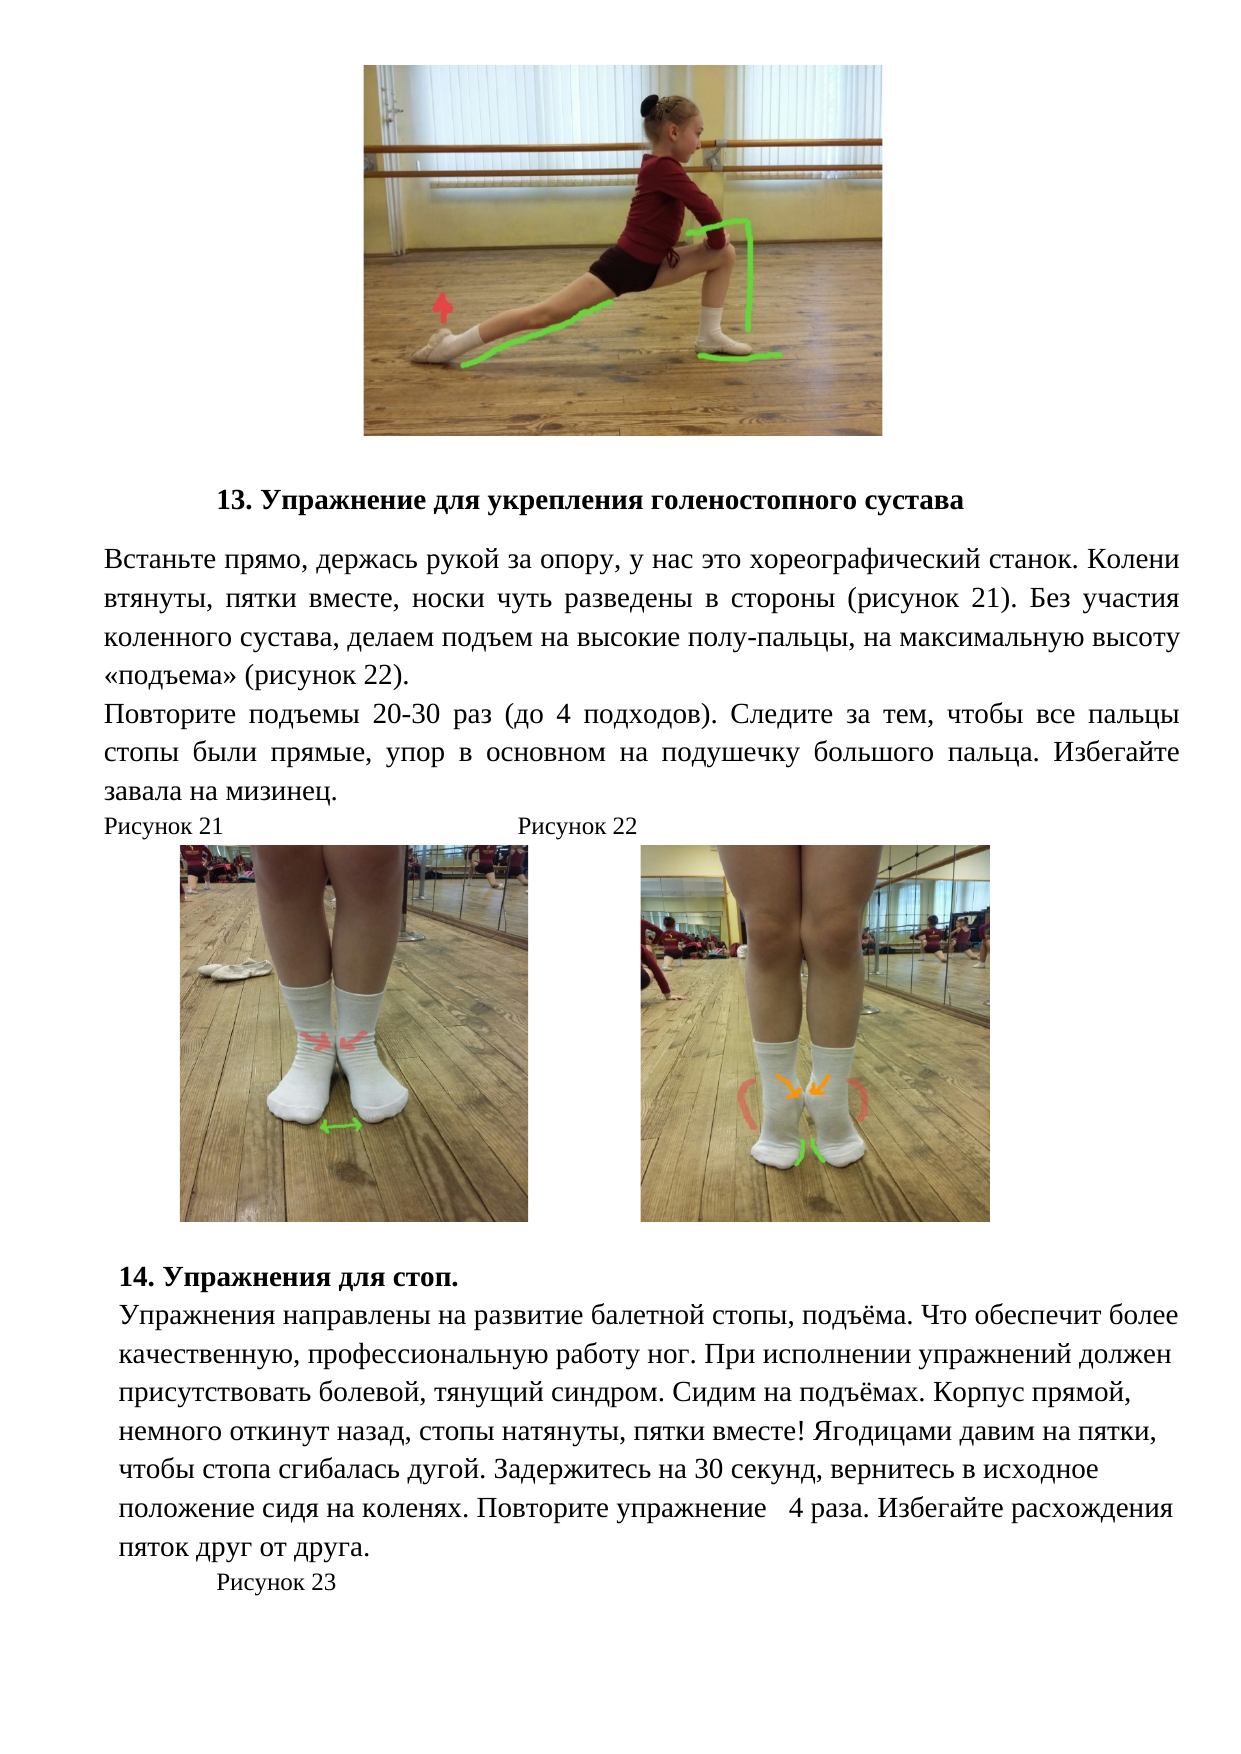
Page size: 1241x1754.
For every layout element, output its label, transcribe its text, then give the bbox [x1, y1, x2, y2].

text Рисунок 23 [216, 1567, 1181, 1596]
text 13. Упражнение для укрепления голеностопного сустава [216, 482, 1181, 516]
text Упражнения направлены на развитие балетной стопы, подъёма. Что обеспечит более качественную, профессиональную работу ног. При исполнении упражнений должен присутствовать болевой, тянущий синдром. Сидим на подъёмах. Корпус прямой, немного откинут назад, стопы натянуты, пятки вместе! Ягодицами давим на пятки, чтобы стопа сгибалась дугой. Задержитесь на 30 секунд, вернитесь в исходное положение сидя на коленях. Повторите упражнение 4 раза. Избегайте расхождения пяток друг от друга. [118, 1297, 1181, 1562]
text Рисунок 21 Рисунок 22 [103, 811, 1181, 840]
picture [179, 845, 529, 1222]
text Повторите подъемы 20-30 раз (до 4 подходов). Следите за тем, чтобы все пальцы стопы были прямые, упор в основном на подушечку большого пальца. Избегайте завала на мизинец. [103, 696, 1181, 806]
text 14. Упражнения для стоп. [118, 1259, 1181, 1292]
picture [363, 65, 883, 436]
text Встаньте прямо, держась рукой за опору, у нас это хореографический станок. Колени втянуты, пятки вместе, носки чуть разведены в стороны (рисунок 21). Без участия коленного сустава, делаем подъем на высокие полу-пальцы, на максимальную высоту «подъема» (рисунок 22). [103, 542, 1181, 691]
picture [640, 845, 990, 1222]
